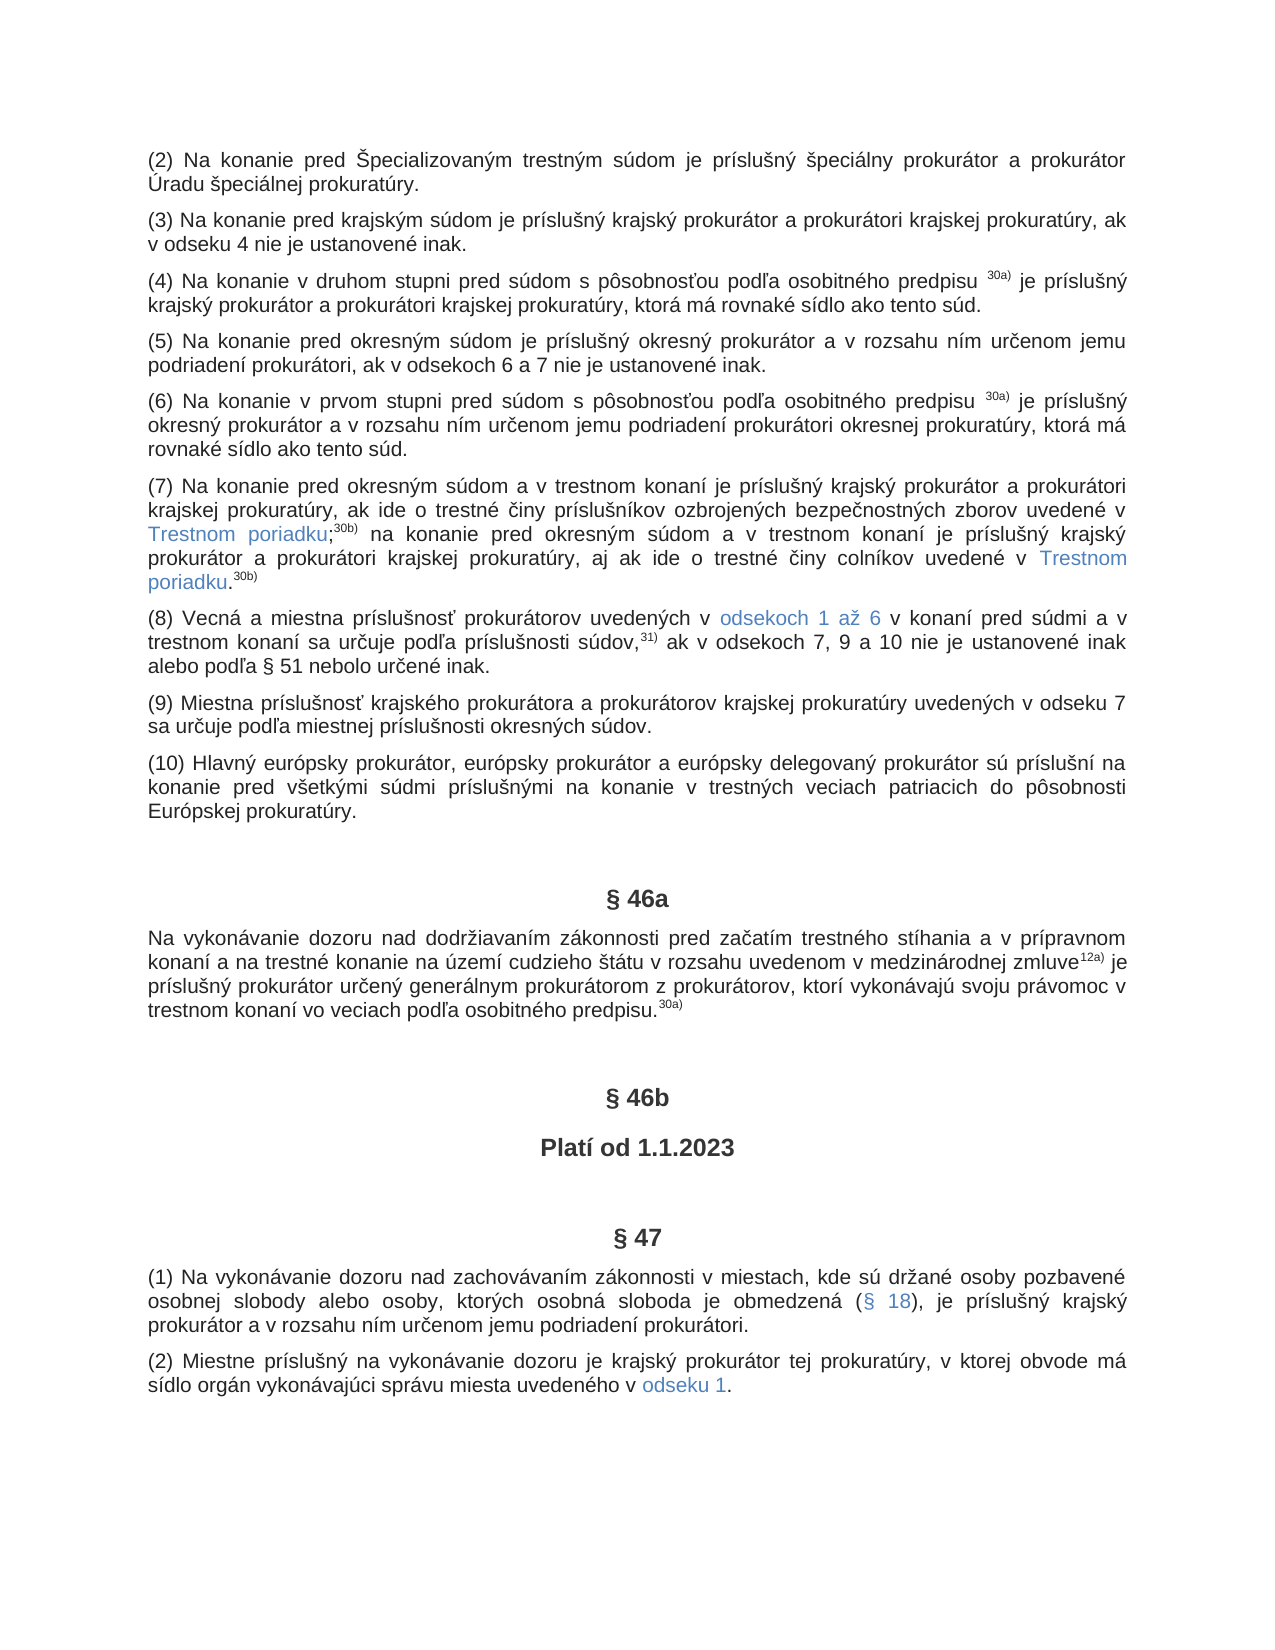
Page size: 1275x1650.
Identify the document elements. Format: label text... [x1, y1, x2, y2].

text (10) Hlavný európsky prokurátor, európsky prokurátor a európsky delegovaný prokurátor sú príslušní na konanie pred všetkými súdmi príslušnými na konanie v trestných veciach patriacich do pôsobnosti Európskej prokuratúry. [148, 751, 1127, 823]
subtitle Platí od 1.1.2023 [148, 1133, 1127, 1162]
text (1) Na vykonávanie dozoru nad zachovávaním zákonnosti v miestach, kde sú držané osoby pozbavené osobnej slobody alebo osoby, ktorých osobná sloboda je obmedzená (§ 18), je príslušný krajský prokurátor a v rozsahu ním určenom jemu podriadení prokurátori. [148, 1264, 1127, 1336]
text § 46b [148, 1083, 1127, 1112]
text (3) Na konanie pred krajským súdom je príslušný krajský prokurátor a prokurátori krajskej prokuratúry, ak v odseku 4 nie je ustanovené inak. [148, 208, 1127, 256]
text § 46a [148, 884, 1127, 913]
text (4) Na konanie v druhom stupni pred súdom s pôsobnosťou podľa osobitného predpisu 30a) je príslušný krajský prokurátor a prokurátori krajskej prokuratúry, ktorá má rovnaké sídlo ako tento súd. [148, 268, 1127, 316]
text (5) Na konanie pred okresným súdom je príslušný okresný prokurátor a v rozsahu ním určenom jemu podriadení prokurátori, ak v odsekoch 6 a 7 nie je ustanovené inak. [148, 329, 1127, 377]
text (9) Miestna príslušnosť krajského prokurátora a prokurátorov krajskej prokuratúry uvedených v odseku 7 sa určuje podľa miestnej príslušnosti okresných súdov. [148, 690, 1127, 738]
text (7) Na konanie pred okresným súdom a v trestnom konaní je príslušný krajský prokurátor a prokurátori krajskej prokuratúry, ak ide o trestné činy príslušníkov ozbrojených bezpečnostných zborov uvedené v Trestnom poriadku;30b) na konanie pred okresným súdom a v trestnom konaní je príslušný krajský prokurátor a prokurátori krajskej prokuratúry, aj ak ide o trestné činy colníkov uvedené v Trestnom poriadku.30b) [148, 474, 1127, 593]
text (2) Na konanie pred Špecializovaným trestným súdom je príslušný špeciálny prokurátor a prokurátor Úradu špeciálnej prokuratúry. [148, 148, 1127, 196]
text (6) Na konanie v prvom stupni pred súdom s pôsobnosťou podľa osobitného predpisu 30a) je príslušný okresný prokurátor a v rozsahu ním určenom jemu podriadení prokurátori okresnej prokuratúry, ktorá má rovnaké sídlo ako tento súd. [148, 389, 1127, 461]
text Na vykonávanie dozoru nad dodržiavaním zákonnosti pred začatím trestného stíhania a v prípravnom konaní a na trestné konanie na území cudzieho štátu v rozsahu uvedenom v medzinárodnej zmluve12a) je príslušný prokurátor určený generálnym prokurátorom z prokurátorov, ktorí vykonávajú svoju právomoc v trestnom konaní vo veciach podľa osobitného predpisu.30a) [148, 926, 1127, 1021]
text (2) Miestne príslušný na vykonávanie dozoru je krajský prokurátor tej prokuratúry, v ktorej obvode má sídlo orgán vykonávajúci správu miesta uvedeného v odseku 1. [148, 1349, 1127, 1397]
text § 47 [148, 1223, 1127, 1252]
text (8) Vecná a miestna príslušnosť prokurátorov uvedených v odsekoch 1 až 6 v konaní pred súdmi a v trestnom konaní sa určuje podľa príslušnosti súdov,31) ak v odsekoch 7, 9 a 10 nie je ustanovené inak alebo podľa § 51 nebolo určené inak. [148, 606, 1127, 678]
